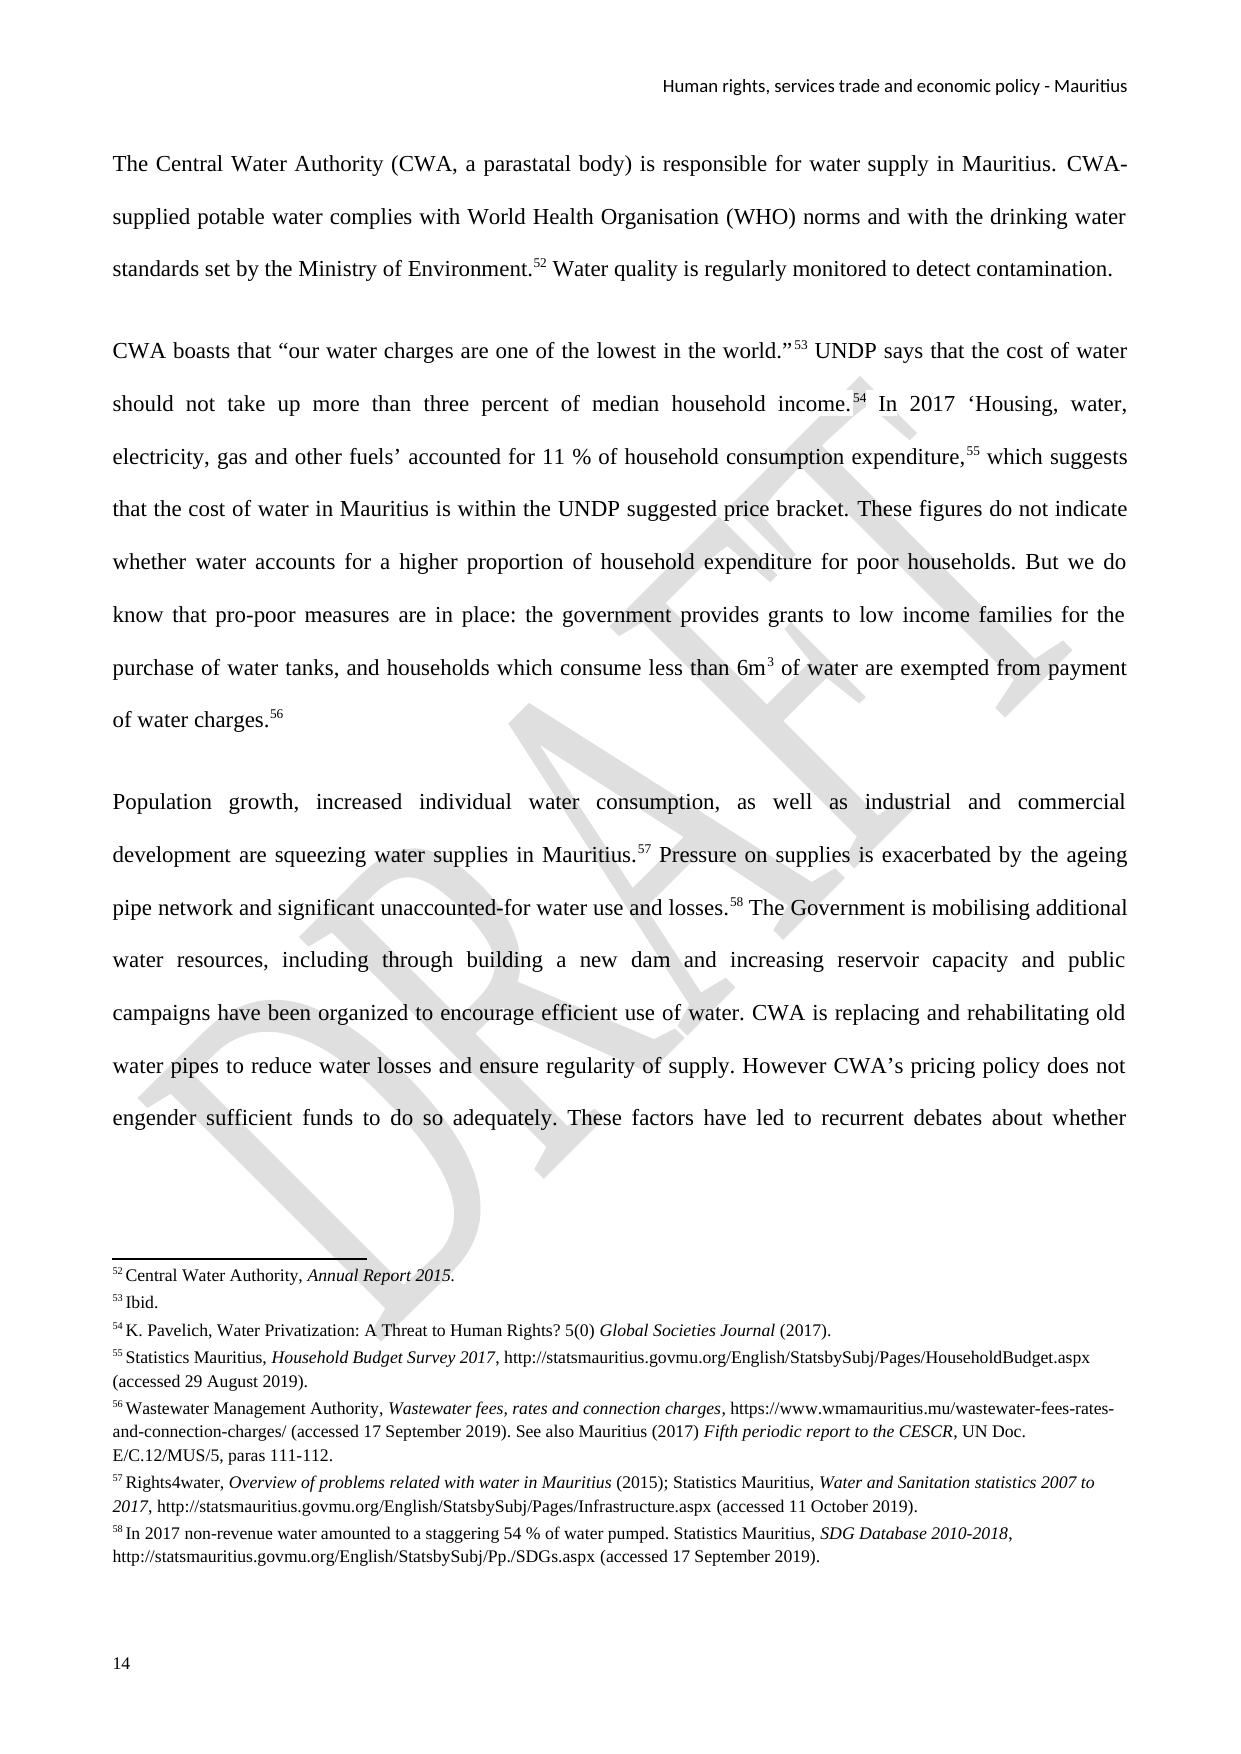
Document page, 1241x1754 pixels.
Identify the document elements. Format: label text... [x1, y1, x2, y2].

text The Central Water Authority (CWA, a parastatal body) is responsible for water supply in Mauritius. CWA-supplied potable water complies with World Health Organisation (WHO) norms and with the drinking water standards set by the Ministry of Environment. Water quality is regularly monitored to detect contamination. [112, 150, 1128, 282]
text Population growth, increased individual water consumption, as well as industrial and commercial development are squeezing water supplies in Mauritius. Pressure on supplies is exacerbated by the ageing pipe network and significant unaccounted-for water use and losses. The Government is mobilising additional water resources, including through building a new dam and increasing reservoir capacity and public campaigns have been organized to encourage efficient use of water. CWA is replacing and rehabilitating old water pipes to reduce water losses and ensure regularity of supply. However CWA’s pricing policy does not engender sufficient funds to do so adequately. These factors have led to recurrent debates about whether potable water supply should be privatized, which crystalized into a 2018 Government decision to appoint a private entity to operate and maintain the potable water distribution system. [112, 788, 1128, 1131]
text CWA boasts that “our water charges are one of the lowest in the world.” UNDP says that the cost of water should not take up more than three percent of median household income. In 2017 ‘Housing, water, electricity, gas and other fuels’ accounted for 11 % of household consumption expenditure, which suggests that the cost of water in Mauritius is within the UNDP suggested price bracket. These figures do not indicate whether water accounts for a higher proportion of household expenditure for poor households. But we do know that pro-poor measures are in place: the government provides grants to low income families for the purchase of water tanks, and households which consume less than 6m3 of water are exempted from payment of water charges. [112, 337, 1128, 733]
